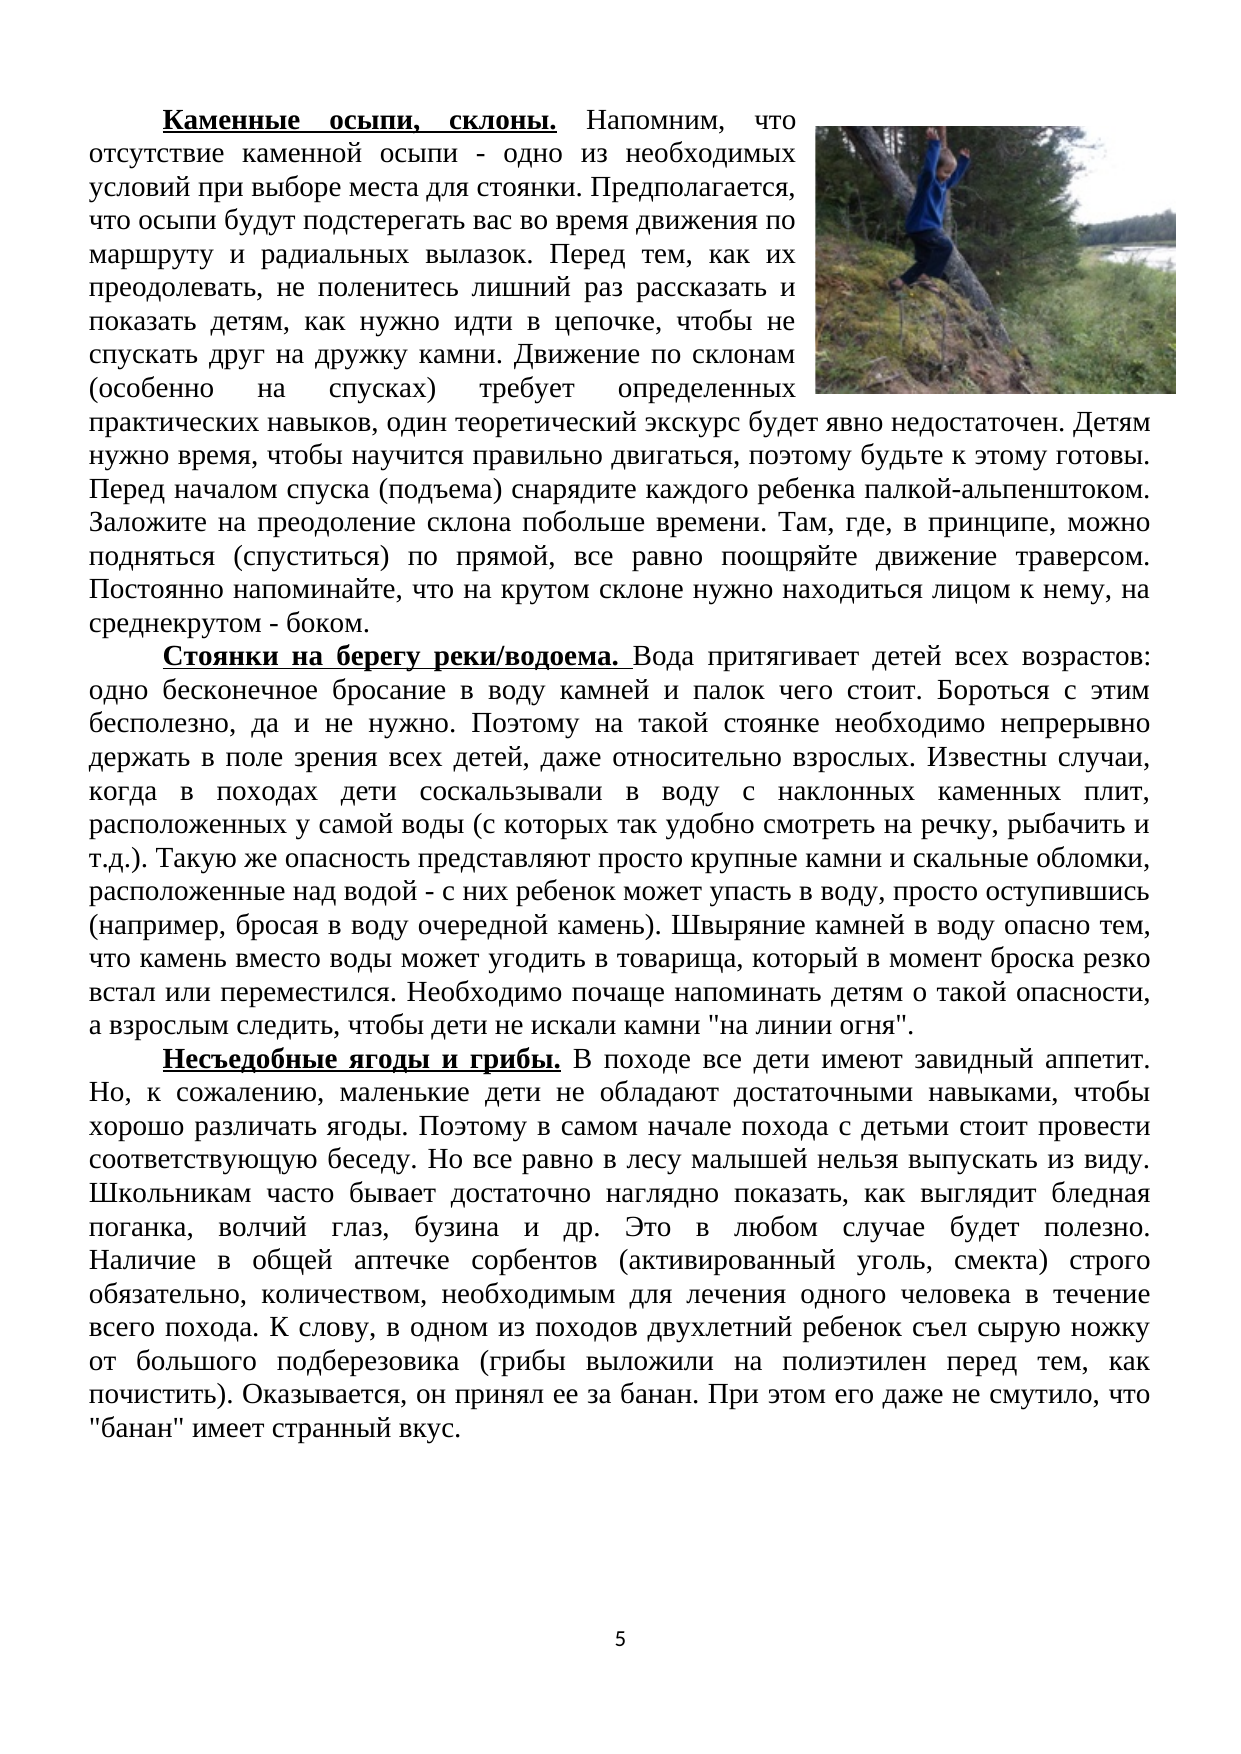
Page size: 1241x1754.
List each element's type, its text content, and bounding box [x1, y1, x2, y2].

text Несъедобные ягоды и грибы. В походе все дети имеют завидный аппетит. Но, к сожалению, маленькие дети не обладают достаточными навыками, чтобы хорошо различать ягоды. Поэтому в самом начале похода с детьми стоит провести соответствующую беседу. Но все равно в лесу малышей нельзя выпускать из виду. Школьникам часто бывает достаточно наглядно показать, как выглядит бледная поганка, волчий глаз, бузина и др. Это в любом случае будет полезно. Наличие в общей аптечке сорбентов (активированный уголь, смекта) строго обязательно, количеством, необходимым для лечения одного человека в течение всего похода. К слову, в одном из походов двухлетний ребенок съел сырую ножку от большого подберезовика (грибы выложили на полиэтилен перед тем, как почистить). Оказывается, он принял ее за банан. При этом его даже не смутило, что "банан" имеет странный вкус. [89, 1041, 1152, 1443]
picture [815, 126, 1176, 394]
text Каменные осыпи, склоны. Напомним, что отсутствие каменной осыпи - одно из необходимых условий при выборе места для стоянки. Предполагается, что осыпи будут подстерегать вас во время движения по маршруту и радиальных вылазок. Перед тем, как их преодолевать, не поленитесь лишний раз рассказать и показать детям, как нужно идти в цепочке, чтобы не спускать друг на дружку камни. Движение по склонам (особенно на спусках) требует определенных практических навыков, один теоретический экскурс будет явно недостаточен. Детям нужно время, чтобы научится правильно двигаться, поэтому будьте к этому готовы. Перед началом спуска (подъема) снарядите каждого ребенка палкой-альпенштоком. Заложите на преодоление склона побольше времени. Там, где, в принципе, можно подняться (спуститься) по прямой, все равно поощряйте движение траверсом. Постоянно напоминайте, что на крутом склоне нужно находиться лицом к нему, на среднекрутом - боком. [89, 102, 1152, 638]
text Стоянки на берегу реки/водоема. Вода притягивает детей всех возрастов: одно бесконечное бросание в воду камней и палок чего стоит. Бороться с этим бесполезно, да и не нужно. Поэтому на такой стоянке необходимо непрерывно держать в поле зрения всех детей, даже относительно взрослых. Известны случаи, когда в походах дети соскальзывали в воду с наклонных каменных плит, расположенных у самой воды (с которых так удобно смотреть на речку, рыбачить и т.д.). Такую же опасность представляют просто крупные камни и скальные обломки, расположенные над водой - с них ребенок может упасть в воду, просто оступившись (например, бросая в воду очередной камень). Швыряние камней в воду опасно тем, что камень вместо воды может угодить в товарища, который в момент броска резко встал или переместился. Необходимо почаще напоминать детям о такой опасности, а взрослым следить, чтобы дети не искали камни "на линии огня". [89, 638, 1152, 1041]
